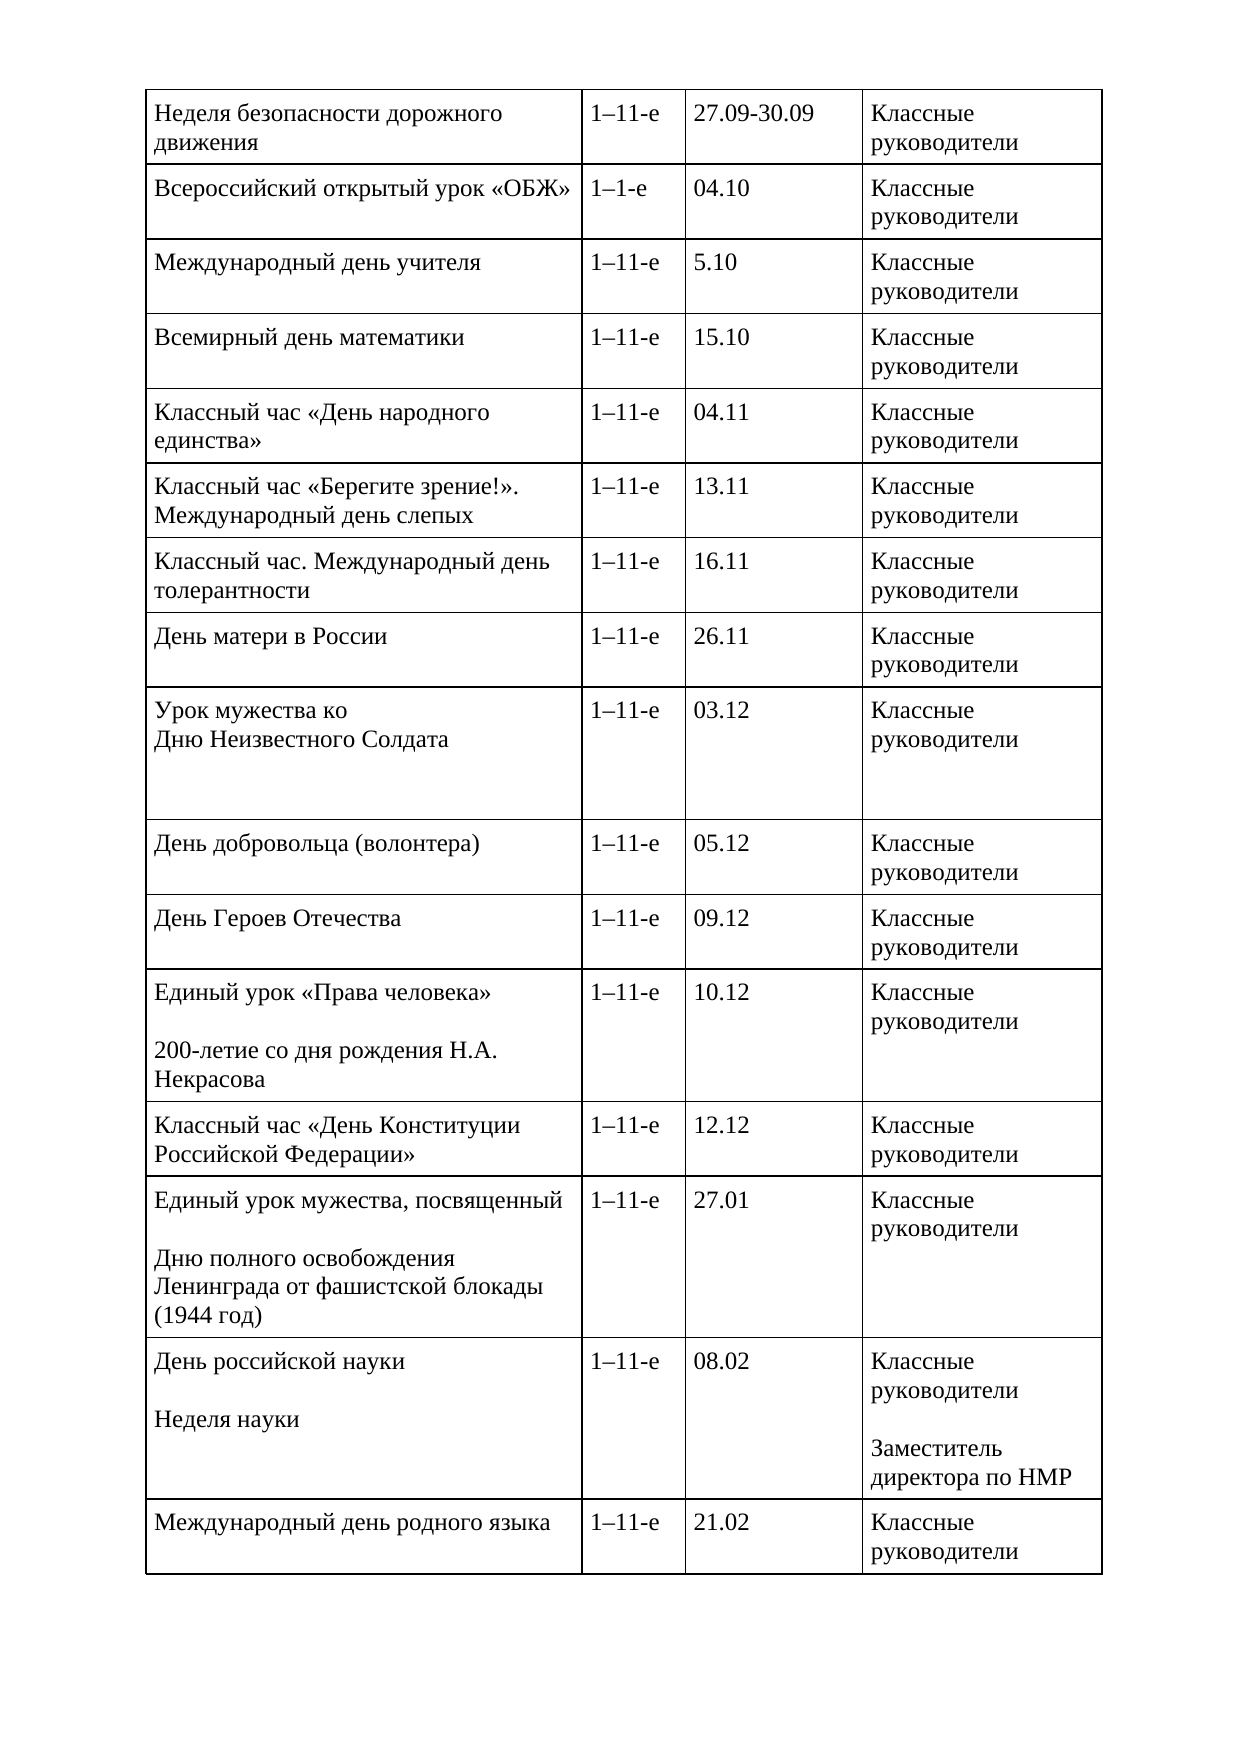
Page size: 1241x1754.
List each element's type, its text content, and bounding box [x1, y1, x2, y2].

table_cell Неделя безопасности дорожного движения [147, 90, 581, 163]
table_cell Единый урок «Права человека» 200-летие со дня рождения Н.А. Некрасова [147, 970, 581, 1101]
table_cell Классный час «День Конституции Российской Федерации» [147, 1102, 581, 1175]
table_cell День российской науки Неделя науки [147, 1338, 581, 1498]
table_cell 21.02 [686, 1500, 862, 1573]
table_cell 09.12 [686, 895, 862, 968]
table_cell Классный час «Берегите зрение!». Международный день слепых [147, 464, 581, 537]
table_cell Урок мужества ко Дню Неизвестного Солдата [147, 688, 581, 819]
table_cell Классные руководители [863, 389, 1101, 462]
table_cell 5.10 [686, 240, 862, 313]
table_cell Классные руководители [863, 538, 1101, 611]
table_cell 1–11-е [583, 895, 685, 968]
table_cell 27.09-30.09 [686, 90, 862, 163]
table_cell День матери в России [147, 613, 581, 686]
table_cell Классные руководители [863, 165, 1101, 238]
table_cell 1–11-е [583, 464, 685, 537]
table_cell День Героев Отечества [147, 895, 581, 968]
table_cell 1–11-е [583, 970, 685, 1101]
table_cell 12.12 [686, 1102, 862, 1175]
table_cell Классные руководители [863, 820, 1101, 893]
table_cell 03.12 [686, 688, 862, 819]
table_cell Всероссийский открытый урок «ОБЖ» [147, 165, 581, 238]
table_cell День добровольца (волонтера) [147, 820, 581, 893]
table_cell Международный день родного языка [147, 1500, 581, 1573]
table_cell Классные руководители [863, 895, 1101, 968]
table_cell Классный час. Международный день толерантности [147, 538, 581, 611]
table_cell 10.12 [686, 970, 862, 1101]
table_cell 15.10 [686, 314, 862, 387]
table_cell 26.11 [686, 613, 862, 686]
table_cell 1–11-е [583, 90, 685, 163]
table_cell Классные руководители [863, 613, 1101, 686]
table_cell 1–11-е [583, 1338, 685, 1498]
table_cell Классные руководители [863, 240, 1101, 313]
table_cell 1–11-е [583, 688, 685, 819]
table_cell 08.02 [686, 1338, 862, 1498]
table_cell Классные руководители Заместитель директора по НМР [863, 1338, 1101, 1498]
table_cell 16.11 [686, 538, 862, 611]
table_cell 1–11-е [583, 240, 685, 313]
table_cell 1–1-е [583, 165, 685, 238]
table_cell 1–11-е [583, 314, 685, 387]
table_cell 1–11-е [583, 613, 685, 686]
table_cell 04.10 [686, 165, 862, 238]
table_cell 13.11 [686, 464, 862, 537]
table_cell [863, 90, 1101, 163]
table_cell Классные руководители [863, 688, 1101, 819]
table_cell Классные руководители [863, 1102, 1101, 1175]
table_cell 1–11-е [583, 389, 685, 462]
table_cell Классные руководители [863, 1177, 1101, 1337]
table_cell Единый урок мужества, посвященный Дню полного освобождения Ленинграда от фашистской блокады (1944 год) [147, 1177, 581, 1337]
table_cell 04.11 [686, 389, 862, 462]
table_cell 1–11-е [583, 1102, 685, 1175]
table_cell Классный час «День народного единства» [147, 389, 581, 462]
table_cell 1–11-е [583, 1500, 685, 1573]
table_cell Классные руководители [863, 970, 1101, 1101]
table_cell Всемирный день математики [147, 314, 581, 387]
table_cell 1–11-е [583, 820, 685, 893]
table_cell 27.01 [686, 1177, 862, 1337]
table_cell Международный день учителя [147, 240, 581, 313]
table_cell Классные руководители [863, 314, 1101, 387]
table_cell 1–11-е [583, 1177, 685, 1337]
table_cell 05.12 [686, 820, 862, 893]
table_cell 1–11-е [583, 538, 685, 611]
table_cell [863, 1500, 1101, 1573]
table_cell Классные руководители [863, 464, 1101, 537]
